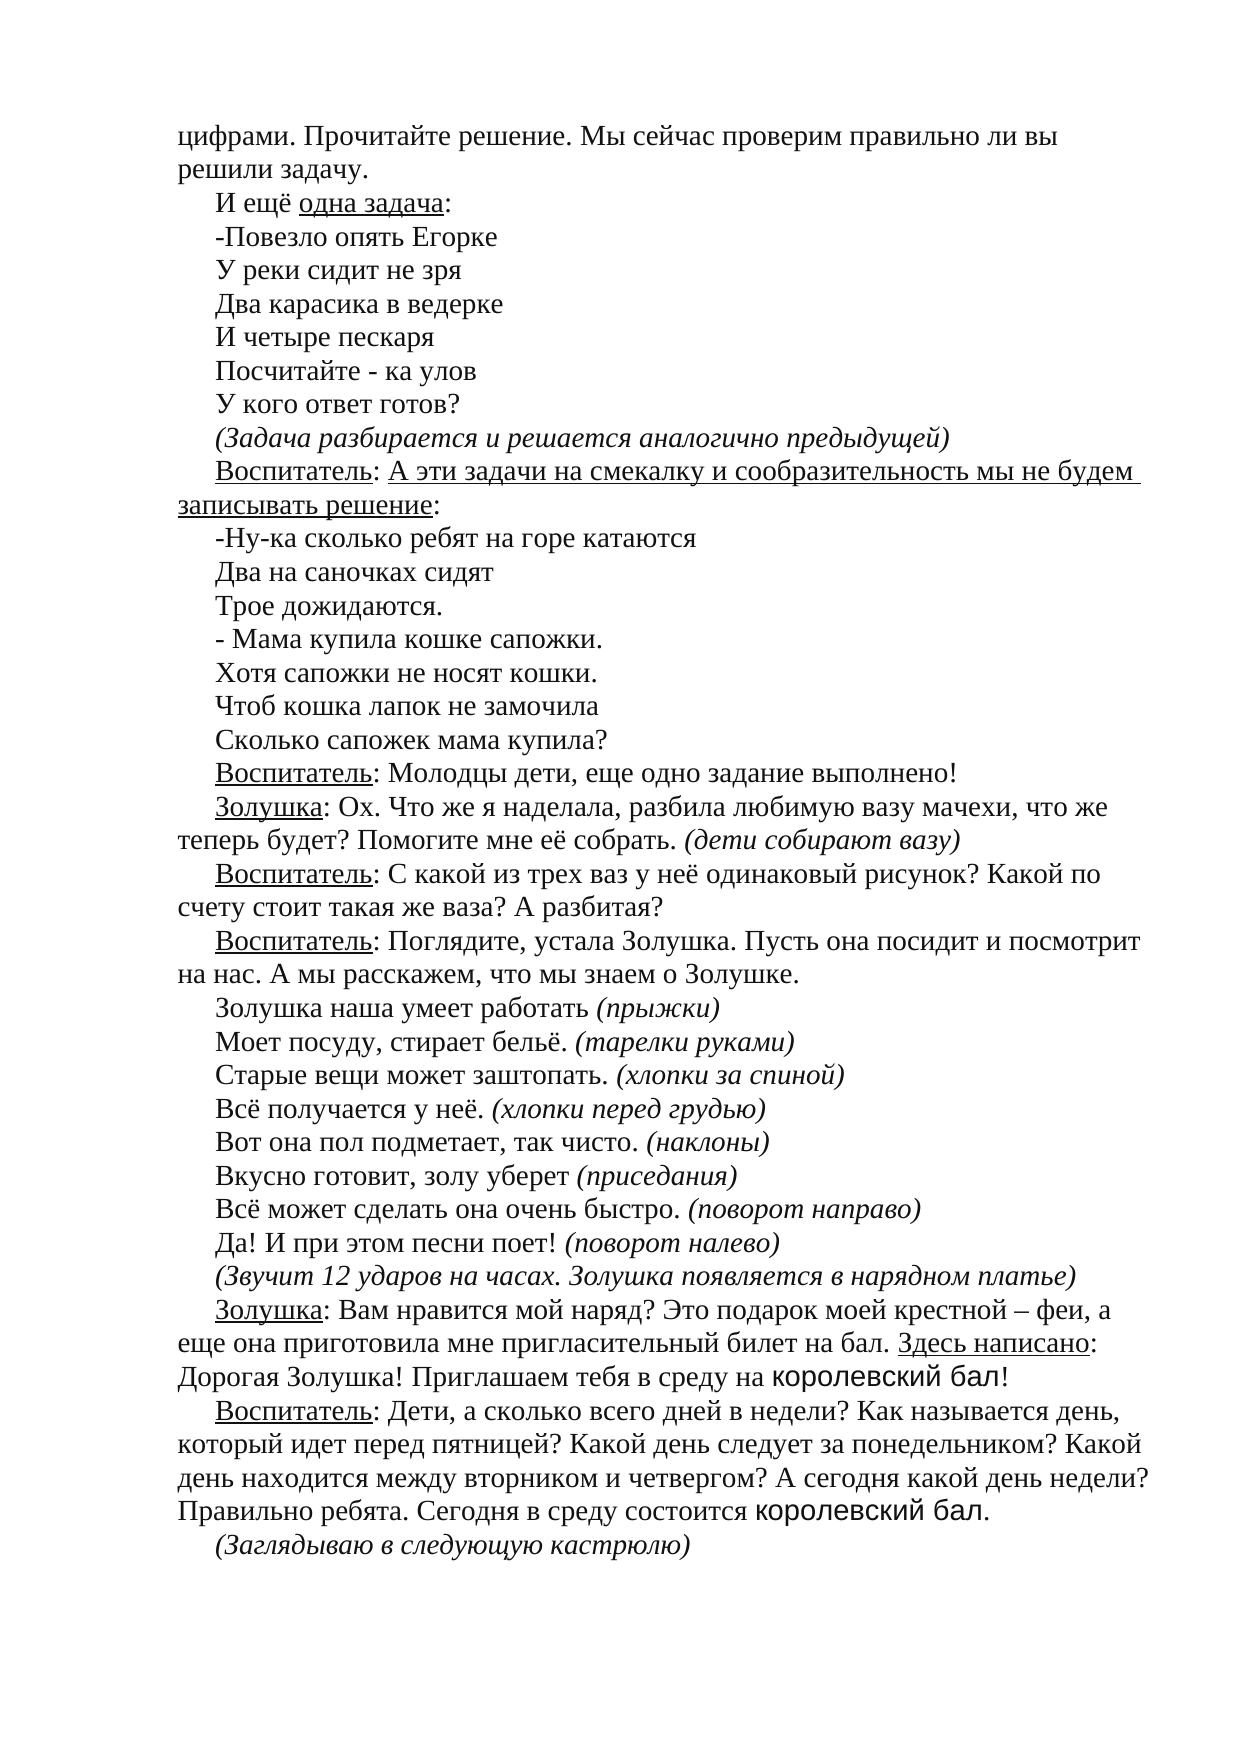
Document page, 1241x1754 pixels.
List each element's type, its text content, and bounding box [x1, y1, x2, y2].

text Всё может сделать она очень быстро. (поворот направо) [177, 1191, 1152, 1225]
text Всё получается у неё. (хлопки перед грудью) [177, 1091, 1152, 1124]
text Воспитатель: А эти задачи на смекалку и сообразительность мы не будем записывать решение: [177, 453, 1152, 521]
text Хотя сапожки не носят кошки. [177, 655, 1152, 688]
text (Заглядываю в следующую кастрюлю) [177, 1527, 1152, 1561]
text У кого ответ готов? [177, 386, 1152, 420]
text И ещё одна задача: [177, 185, 1152, 219]
text Посчитайте - ка улов [177, 353, 1152, 386]
text Воспитатель: Поглядите, устала Золушка. Пусть она посидит и посмотрит на нас. А мы расскажем, что мы знаем о Золушке. [177, 923, 1152, 990]
text Воспитатель: Дети, а сколько всего дней в недели? Как называется день, который идет перед пятницей? Какой день следует за понедельником? Какой день находится между вторником и четвергом? А сегодня какой день недели? Правильно ребята. Сегодня в среду состоится королевский бал. [177, 1393, 1152, 1527]
text Воспитатель: С какой из трех ваз у неё одинаковый рисунок? Какой по счету стоит такая же ваза? А разбитая? [177, 856, 1152, 923]
text Трое дожидаются. [177, 588, 1152, 621]
text И четыре пескаря [177, 319, 1152, 353]
text Золушка: Ох. Что же я наделала, разбила любимую вазу мачехи, что же теперь будет? Помогите мне её собрать. (дети собирают вазу) [177, 789, 1152, 856]
text Золушка: Вам нравится мой наряд? Это подарок моей крестной – феи, а еще она приготовила мне пригласительный билет на бал. Здесь написано: Дорогая Золушка! Приглашаем тебя в среду на королевский бал! [177, 1292, 1152, 1393]
text Старые вещи может заштопать. (хлопки за спиной) [177, 1057, 1152, 1091]
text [177, 118, 1152, 185]
text Вкусно готовит, золу уберет (приседания) [177, 1158, 1152, 1191]
text Вот она пол подметает, так чисто. (наклоны) [177, 1124, 1152, 1158]
text Два карасика в ведерке [177, 286, 1152, 319]
text Чтоб кошка лапок не замочила [177, 688, 1152, 722]
text Моет посуду, стирает бельё. (тарелки руками) [177, 1024, 1152, 1057]
text (Задача разбирается и решается аналогично предыдущей) [177, 420, 1152, 453]
text - Мама купила кошке сапожки. [177, 621, 1152, 655]
text Два на саночках сидят [177, 554, 1152, 588]
text Воспитатель: Молодцы дети, еще одно задание выполнено! [177, 755, 1152, 789]
text Да! И при этом песни поет! (поворот налево) [177, 1225, 1152, 1258]
text -Ну-ка сколько ребят на горе катаются [177, 521, 1152, 554]
text Золушка наша умеет работать (прыжки) [177, 990, 1152, 1024]
text -Повезло опять Егорке [177, 219, 1152, 252]
text У реки сидит не зря [177, 252, 1152, 286]
text (Звучит 12 ударов на часах. Золушка появляется в нарядном платье) [177, 1258, 1152, 1292]
text Сколько сапожек мама купила? [177, 722, 1152, 755]
